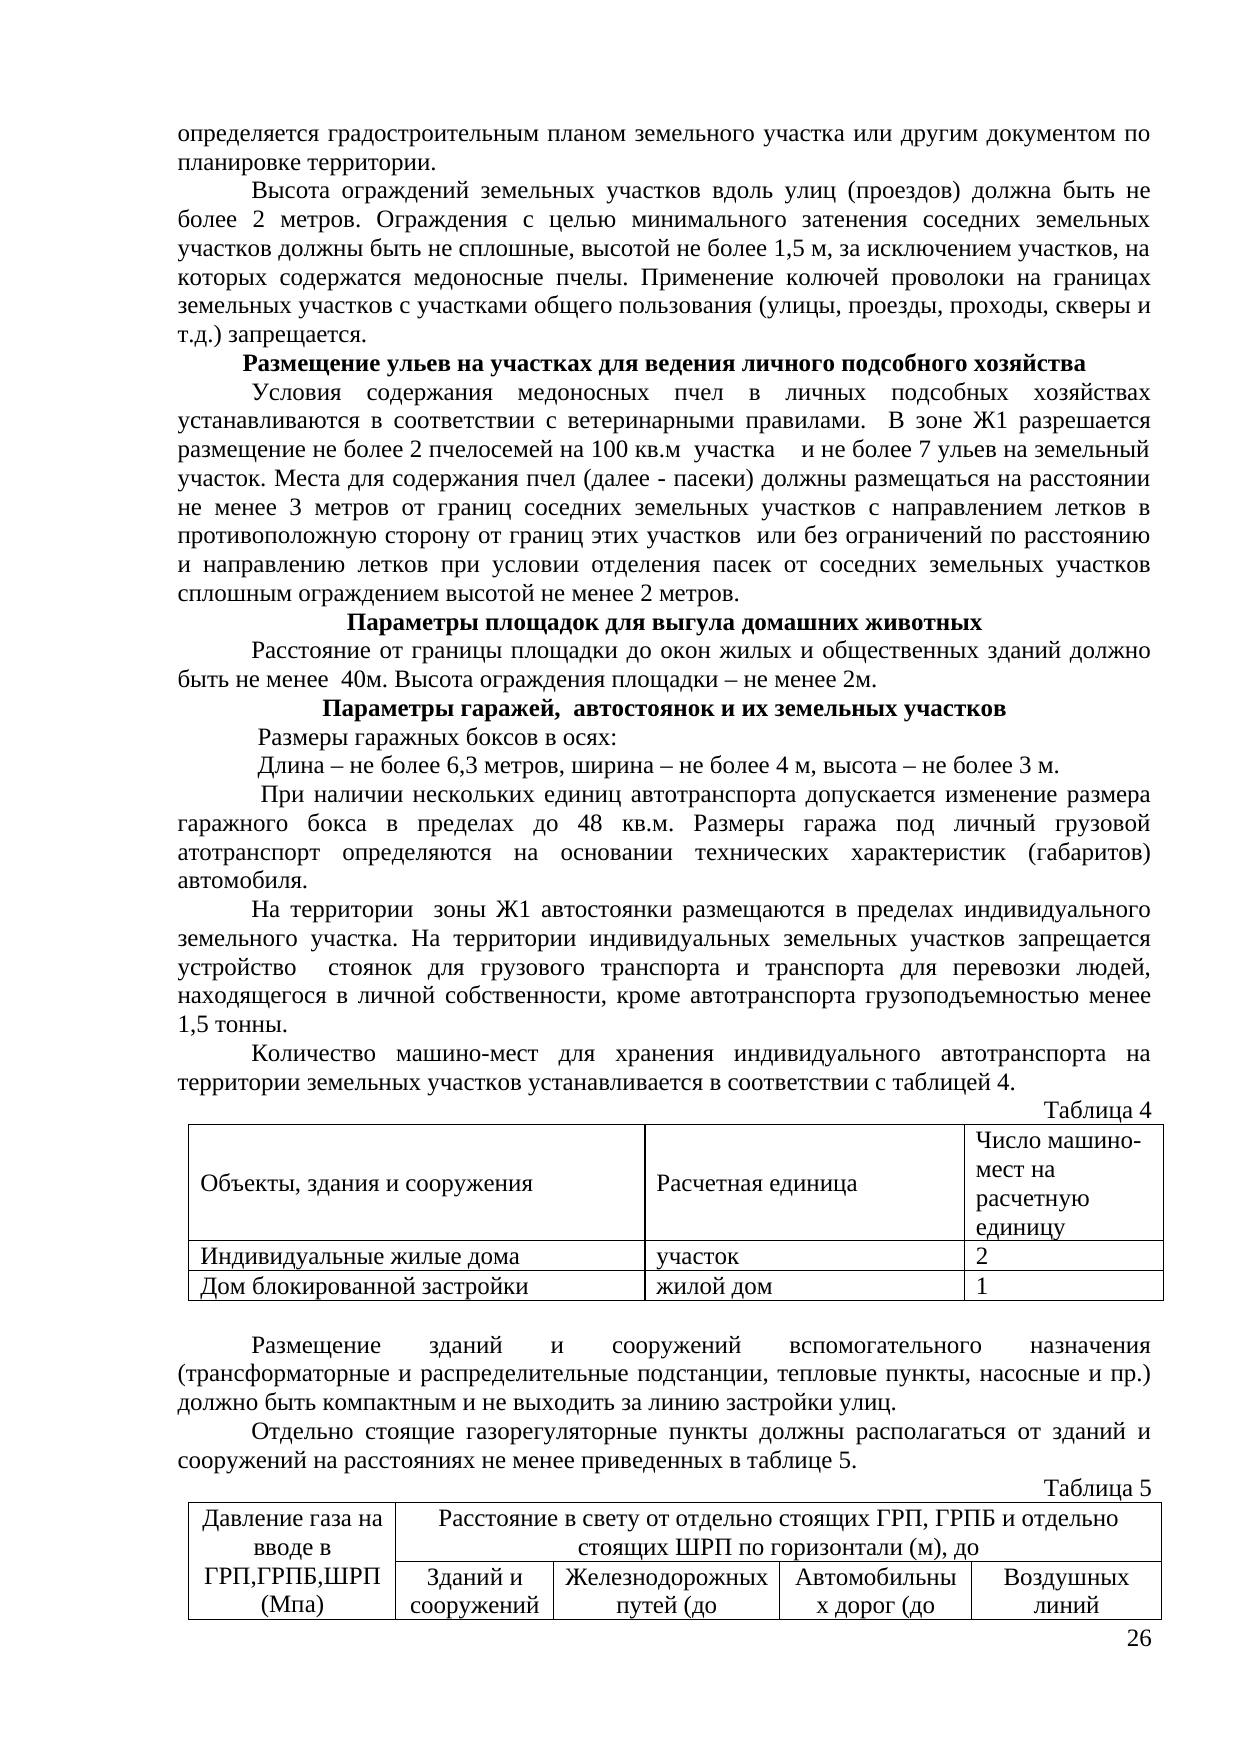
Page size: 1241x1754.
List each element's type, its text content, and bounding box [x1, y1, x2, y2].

table_cell участок [646, 1241, 964, 1270]
table_cell Индивидуальные жилые дома [189, 1241, 644, 1270]
text Условия содержания медоносных пчел в личных подсобных хозяйствах устанавливаются в соответствии с ветеринарными правилами. В зоне Ж1 разрешается размещение не более 2 пчелосемей на 100 кв.м участка и не более 7 ульев на земельный участок. Места для содержания пчел (далее - пасеки) должны размещаться на расстоянии не менее 3 метров от границ соседних земельных участков с направлением летков в противоположную сторону от границ этих участков или без ограничений по расстоянию и направлению летков при условии отделения пасек от соседних земельных участков сплошным ограждением высотой не менее 2 метров. [177, 377, 1152, 607]
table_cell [554, 1562, 779, 1619]
table_header Число машино-мест на расчетную единицу [965, 1125, 1163, 1240]
text На территории зоны Ж1 автостоянки размещаются в пределах индивидуального земельного участка. На территории индивидуальных земельных участков запрещается устройство стоянок для грузового транспорта и транспорта для перевозки людей, находящегося в личной собственности, кроме автотранспорта грузоподъемностью менее 1,5 тонны. [177, 894, 1152, 1038]
table_cell Дом блокированной застройки [189, 1271, 644, 1300]
table_header Расчетная единица [646, 1125, 964, 1240]
table_header Расстояние в свету от отдельно стоящих ГРП, ГРПБ и отдельно стоящих ШРП по горизонтали (м), до [396, 1503, 1161, 1561]
text Расстояние от границы площадки до окон жилых и общественных зданий должно быть не менее 40м. Высота ограждения площадки – не менее 2м. [177, 636, 1152, 693]
table_cell 1 [965, 1271, 1163, 1300]
text Длина – не более , ширина – не более , высота – не более . [177, 751, 1152, 779]
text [177, 118, 1152, 176]
table_cell 2 [965, 1241, 1163, 1270]
table_cell жилой дом [646, 1271, 964, 1300]
text Размеры гаражных боксов в осях: [177, 722, 1152, 751]
table_header Давление газа на вводе в ГРП,ГРПБ,ШРП (Мпа) [189, 1503, 395, 1619]
text Таблица 4 [177, 1096, 1152, 1124]
text Отдельно стоящие газорегуляторные пункты должны располагаться от зданий и сооружений на расстояниях не менее приведенных в таблице 5. [177, 1416, 1152, 1473]
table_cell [780, 1562, 971, 1619]
text Параметры гаражей, автостоянок и их земельных участков [177, 693, 1152, 722]
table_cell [972, 1562, 1161, 1619]
text Высота ограждений земельных участков вдоль улиц (проездов) должна быть не более 2 метров. Ограждения с целью минимального затенения соседних земельных участков должны быть не сплошные, высотой не более , за исключением участков, на которых содержатся медоносные пчелы. Применение колючей проволоки на границах земельных участков с участками общего пользования (улицы, проезды, проходы, скверы и т.д.) запрещается. [177, 176, 1152, 348]
text Размещение зданий и сооружений вспомогательного назначения (трансформаторные и распределительные подстанции, тепловые пункты, насосные и пр.) должно быть компактным и не выходить за линию застройки улиц. [177, 1330, 1152, 1416]
table_cell Зданий и сооружений [396, 1562, 553, 1619]
text Таблица 5 [177, 1473, 1152, 1502]
text Количество машино-мест для хранения индивидуального автотранспорта на территории земельных участков устанавливается в соответствии с таблицей 4. [177, 1038, 1152, 1096]
table_header Объекты, здания и сооружения [189, 1125, 644, 1240]
text Размещение ульев на участках для ведения личного подсобного хозяйства [177, 348, 1152, 377]
text Параметры площадок для выгула домашних животных [177, 607, 1152, 636]
text При наличии нескольких единиц автотранспорта допускается изменение размера гаражного бокса в пределах до 48 кв.м. Размеры гаража под личный грузовой атотранспорт определяются на основании технических характеристик (габаритов) автомобиля. [177, 779, 1152, 894]
